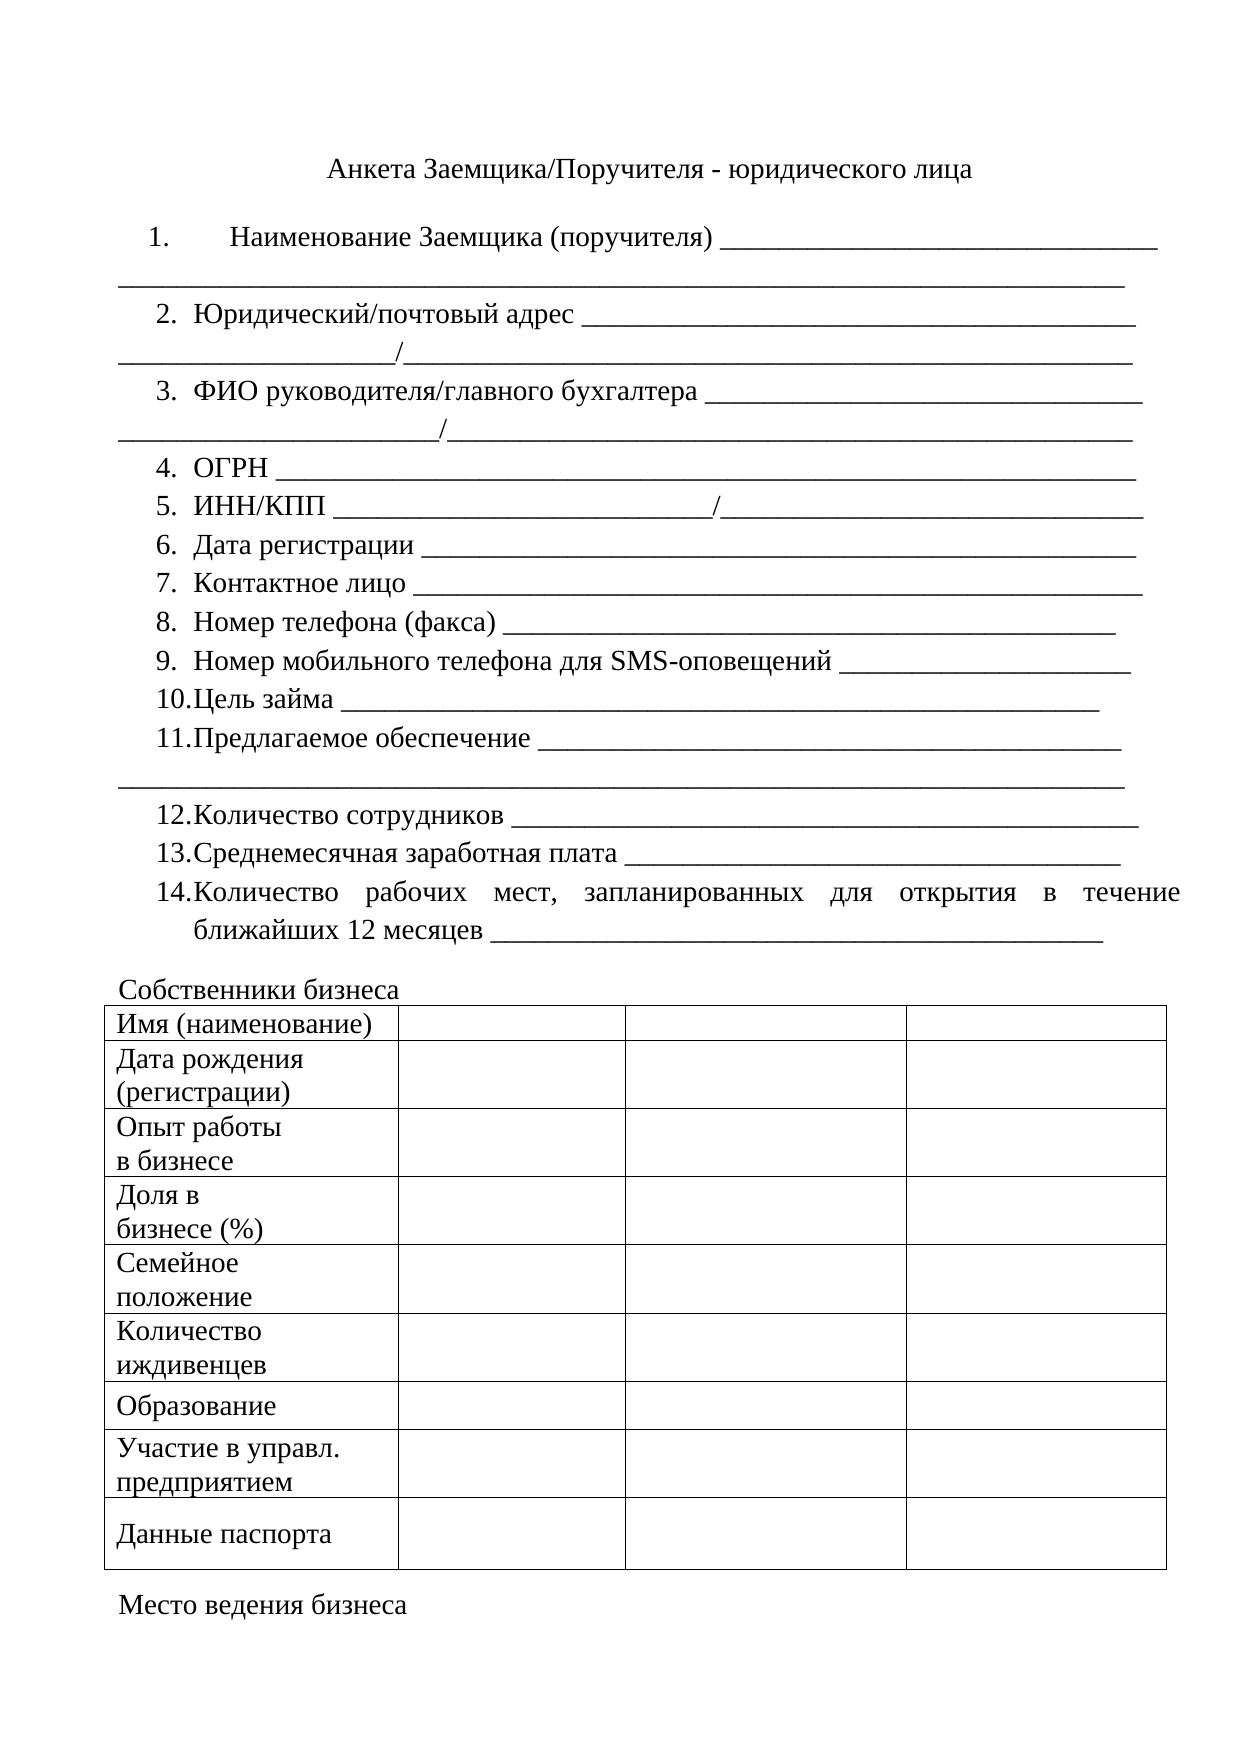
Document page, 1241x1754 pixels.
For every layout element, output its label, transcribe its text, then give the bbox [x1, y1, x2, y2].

table_cell [907, 1041, 1166, 1108]
table_cell Семейное положение [105, 1245, 398, 1312]
list Номер телефона (факса) __________________________________________ [156, 604, 1181, 638]
table_cell [626, 1498, 906, 1569]
table_cell [626, 1430, 906, 1497]
list Контактное лицо __________________________________________________ [156, 566, 1181, 599]
list _____________________________________________________________________ [118, 257, 1181, 291]
list ИНН/КПП __________________________/_____________________________ [156, 488, 1181, 522]
table_cell [399, 1314, 625, 1381]
table_cell [907, 1314, 1166, 1381]
table_cell [626, 1041, 906, 1108]
table_cell [907, 1245, 1166, 1312]
list Дата регистрации _________________________________________________ [156, 527, 1181, 561]
table_cell Дата рождения (регистрации) [105, 1041, 398, 1108]
list Юридический/почтовый адрес ______________________________________ [156, 296, 1181, 329]
table_header [399, 1006, 625, 1040]
table_cell [399, 1245, 625, 1312]
list ФИО руководителя/главного бухгалтера ______________________________ [156, 373, 1181, 406]
table_cell [626, 1245, 906, 1312]
list Среднемесячная заработная плата __________________________________ [156, 835, 1181, 869]
list ___________________/__________________________________________________ [118, 334, 1181, 368]
list ______________________/_______________________________________________ [118, 411, 1181, 445]
table_cell [907, 1109, 1166, 1176]
table_cell Опыт работы в бизнесе [105, 1109, 398, 1176]
text Место ведения бизнеса [118, 1587, 1181, 1621]
table_cell [399, 1109, 625, 1176]
table_cell [399, 1430, 625, 1497]
list Номер мобильного телефона для SMS-оповещений ____________________ [156, 643, 1181, 676]
list Предлагаемое обеспечение ________________________________________ [156, 720, 1181, 753]
table_cell [626, 1177, 906, 1244]
table_cell Количество иждивенцев [105, 1314, 398, 1381]
list _____________________________________________________________________ [118, 758, 1181, 792]
table_cell [907, 1382, 1166, 1429]
table_cell [626, 1382, 906, 1429]
table_cell [626, 1109, 906, 1176]
table_cell [399, 1177, 625, 1244]
list Количество сотрудников ___________________________________________ [156, 797, 1181, 830]
list Количество рабочих мест, запланированных для открытия в течение ближайших 12 месяцев __________________________________________ [156, 874, 1181, 946]
table_cell Участие в управл. предприятием [105, 1430, 398, 1497]
table_cell [907, 1430, 1166, 1497]
list ОГРН ___________________________________________________________ [156, 450, 1181, 483]
table_header [907, 1006, 1166, 1040]
list Наименование Заемщика (поручителя) ______________________________ [148, 219, 1181, 252]
table_cell [907, 1177, 1166, 1244]
list Цель займа ____________________________________________________ [156, 681, 1181, 715]
table_cell [399, 1498, 625, 1569]
table_cell [399, 1041, 625, 1108]
table_cell [399, 1382, 625, 1429]
table_header Имя (наименование) [105, 1006, 398, 1040]
table_cell [626, 1314, 906, 1381]
text Собственники бизнеса [118, 972, 1181, 1005]
table_cell Образование [105, 1382, 398, 1429]
table_cell [907, 1498, 1166, 1569]
table_cell Доля в бизнесе (%) [105, 1177, 398, 1244]
text Анкета Заемщика/Поручителя - юридического лица [118, 152, 1181, 185]
table_header [626, 1006, 906, 1040]
table_cell Данные паспорта [105, 1498, 398, 1569]
